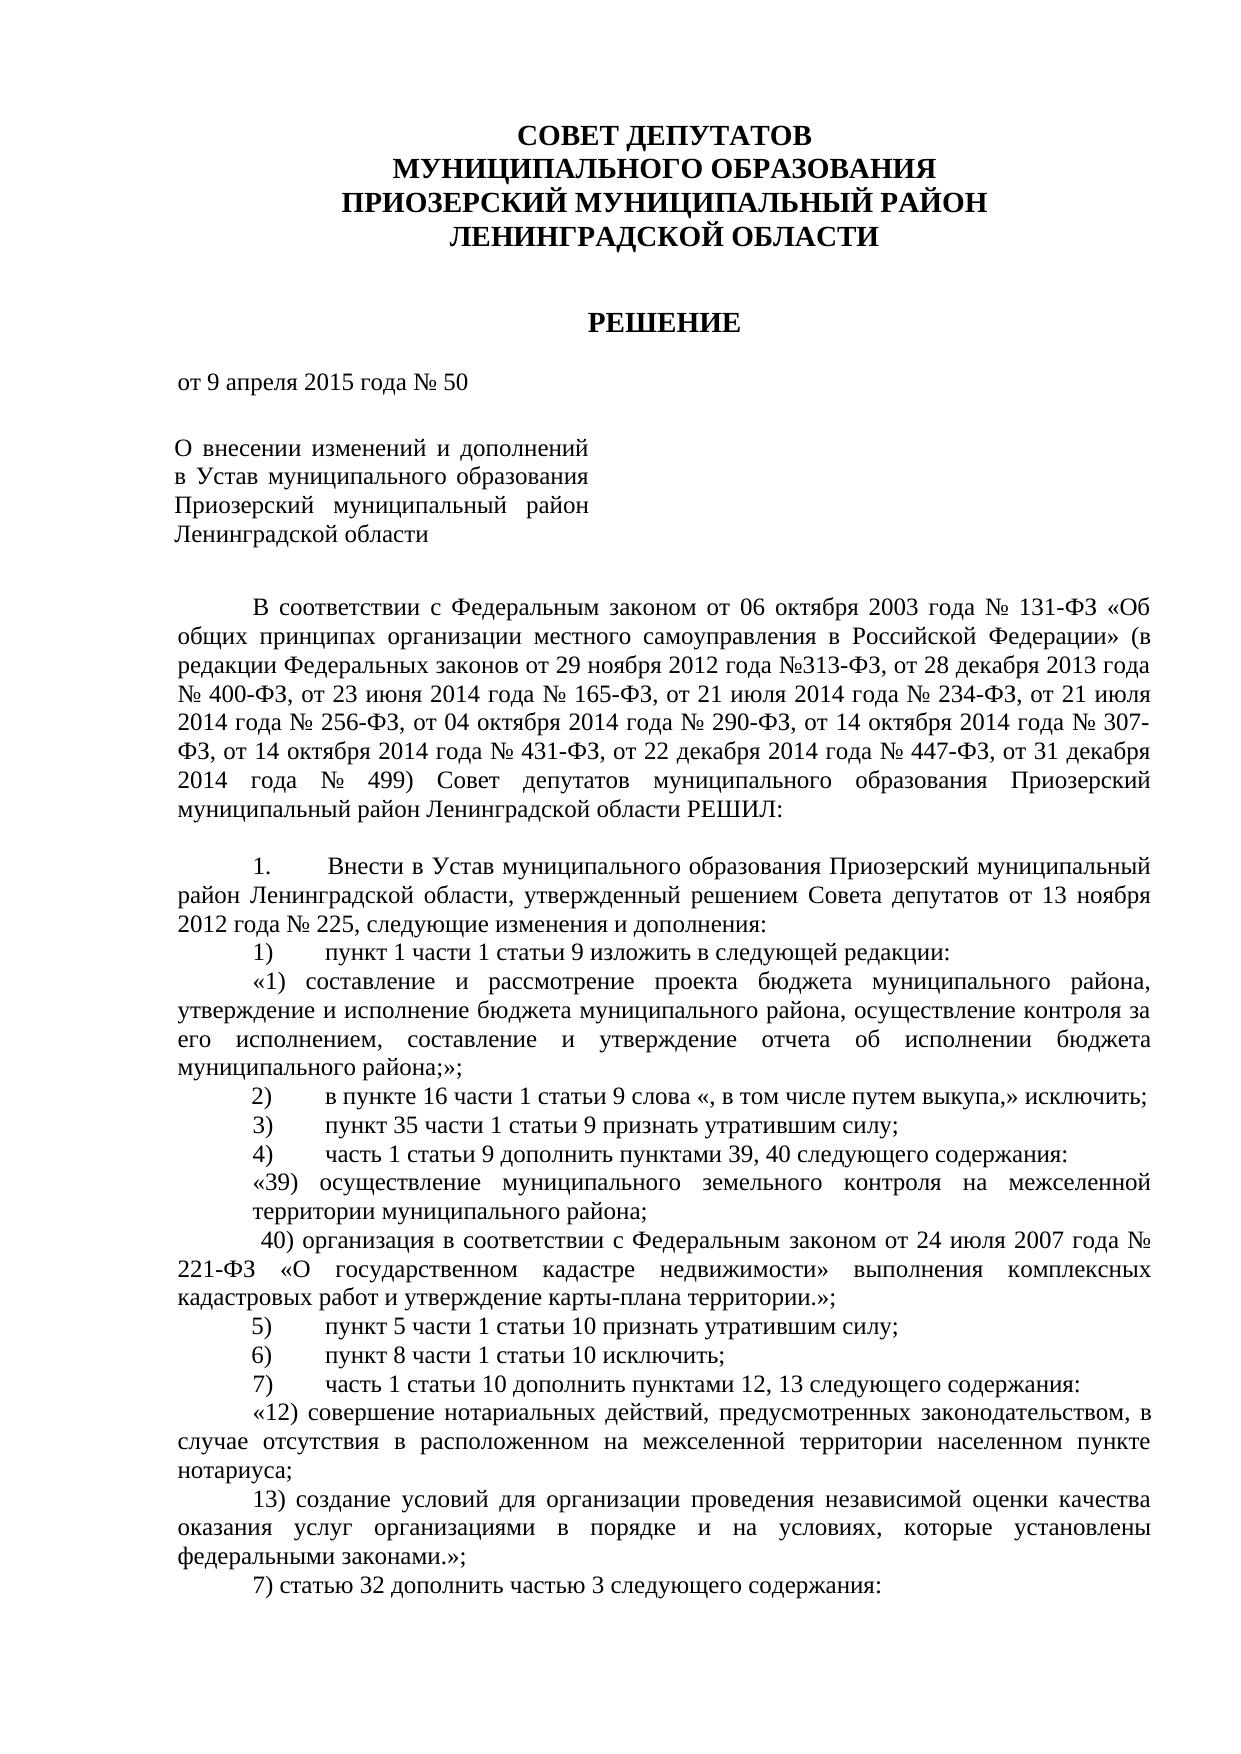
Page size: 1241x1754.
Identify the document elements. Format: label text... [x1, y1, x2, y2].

text «12) совершение нотариальных действий, предусмотренных законодательством, в случае отсутствия в расположенном на межселенной территории населенном пункте нотариуса; [177, 1397, 1152, 1484]
list пункт 1 части 1 статьи 9 изложить в следующей редакции: [177, 937, 1152, 966]
text 13) создание условий для организации проведения независимой оценки качества оказания услуг организациями в порядке и на условиях, которые установлены федеральными законами.»; [177, 1484, 1152, 1570]
text РЕШЕНИЕ [177, 305, 1152, 338]
list пункт 8 части 1 статьи 10 исключить; [251, 1340, 1152, 1369]
list пункт 5 части 1 статьи 10 признать утратившим силу; [251, 1311, 1152, 1340]
text «1) составление и рассмотрение проекта бюджета муниципального района, утверждение и исполнение бюджета муниципального района, осуществление контроля за его исполнением, составление и утверждение отчета об исполнении бюджета муниципального района;»; [177, 966, 1152, 1081]
text от 9 апреля 2015 года № 50 [177, 367, 1152, 396]
text ПРИОЗЕРСКИЙ МУНИЦИПАЛЬНЫЙ РАЙОН ЛЕНИНГРАДСКОЙ ОБЛАСТИ [177, 185, 1152, 252]
text 7) статью 32 дополнить частью 3 следующего содержания: [177, 1570, 1152, 1599]
list в пункте 16 части 1 статьи 9 слова «, в том числе путем выкупа,» исключить; [251, 1081, 1152, 1110]
list пункт 35 части 1 статьи 9 признать утратившим силу; [177, 1110, 1152, 1139]
text 40) организация в соответствии с Федеральным законом от 24 июля 2007 года № 221-ФЗ «О государственном кадастре недвижимости» выполнения комплексных кадастровых работ и утверждение карты-плана территории.»; [177, 1225, 1152, 1311]
list Внести в Устав муниципального образования Приозерский муниципальный район Ленинградской области, утвержденный решением Совета депутатов от 13 ноября 2012 года № 225, следующие изменения и дополнения: [177, 851, 1152, 937]
list часть 1 статьи 10 дополнить пунктами 12, 13 следующего содержания: [177, 1369, 1152, 1397]
text СОВЕТ ДЕПУТАТОВ [177, 118, 1152, 152]
text В соответствии с Федеральным законом от 06 октября 2003 года № 131-ФЗ «Об общих принципах организации местного самоуправления в Российской Федерации» (в редакции Федеральных законов от 29 ноября 2012 года №313-ФЗ, от 28 декабря 2013 года № 400-ФЗ, от 23 июня 2014 года № 165-ФЗ, от 21 июля 2014 года № 234-ФЗ, от 21 июля 2014 года № 256-ФЗ, от 04 октября 2014 года № 290-ФЗ, от 14 октября 2014 года № 307-ФЗ, от 14 октября 2014 года № 431-ФЗ, от 22 декабря 2014 года № 447-ФЗ, от 31 декабря 2014 года № 499) Совет депутатов муниципального образования Приозерский муниципальный район Ленинградской области РЕШИЛ: [177, 592, 1152, 822]
text МУНИЦИПАЛЬНОГО ОБРАЗОВАНИЯ [177, 152, 1152, 185]
list часть 1 статьи 9 дополнить пунктами 39, 40 следующего содержания: [177, 1139, 1152, 1167]
text «39) осуществление муниципального земельного контроля на межселенной территории муниципального района; [252, 1167, 1152, 1225]
